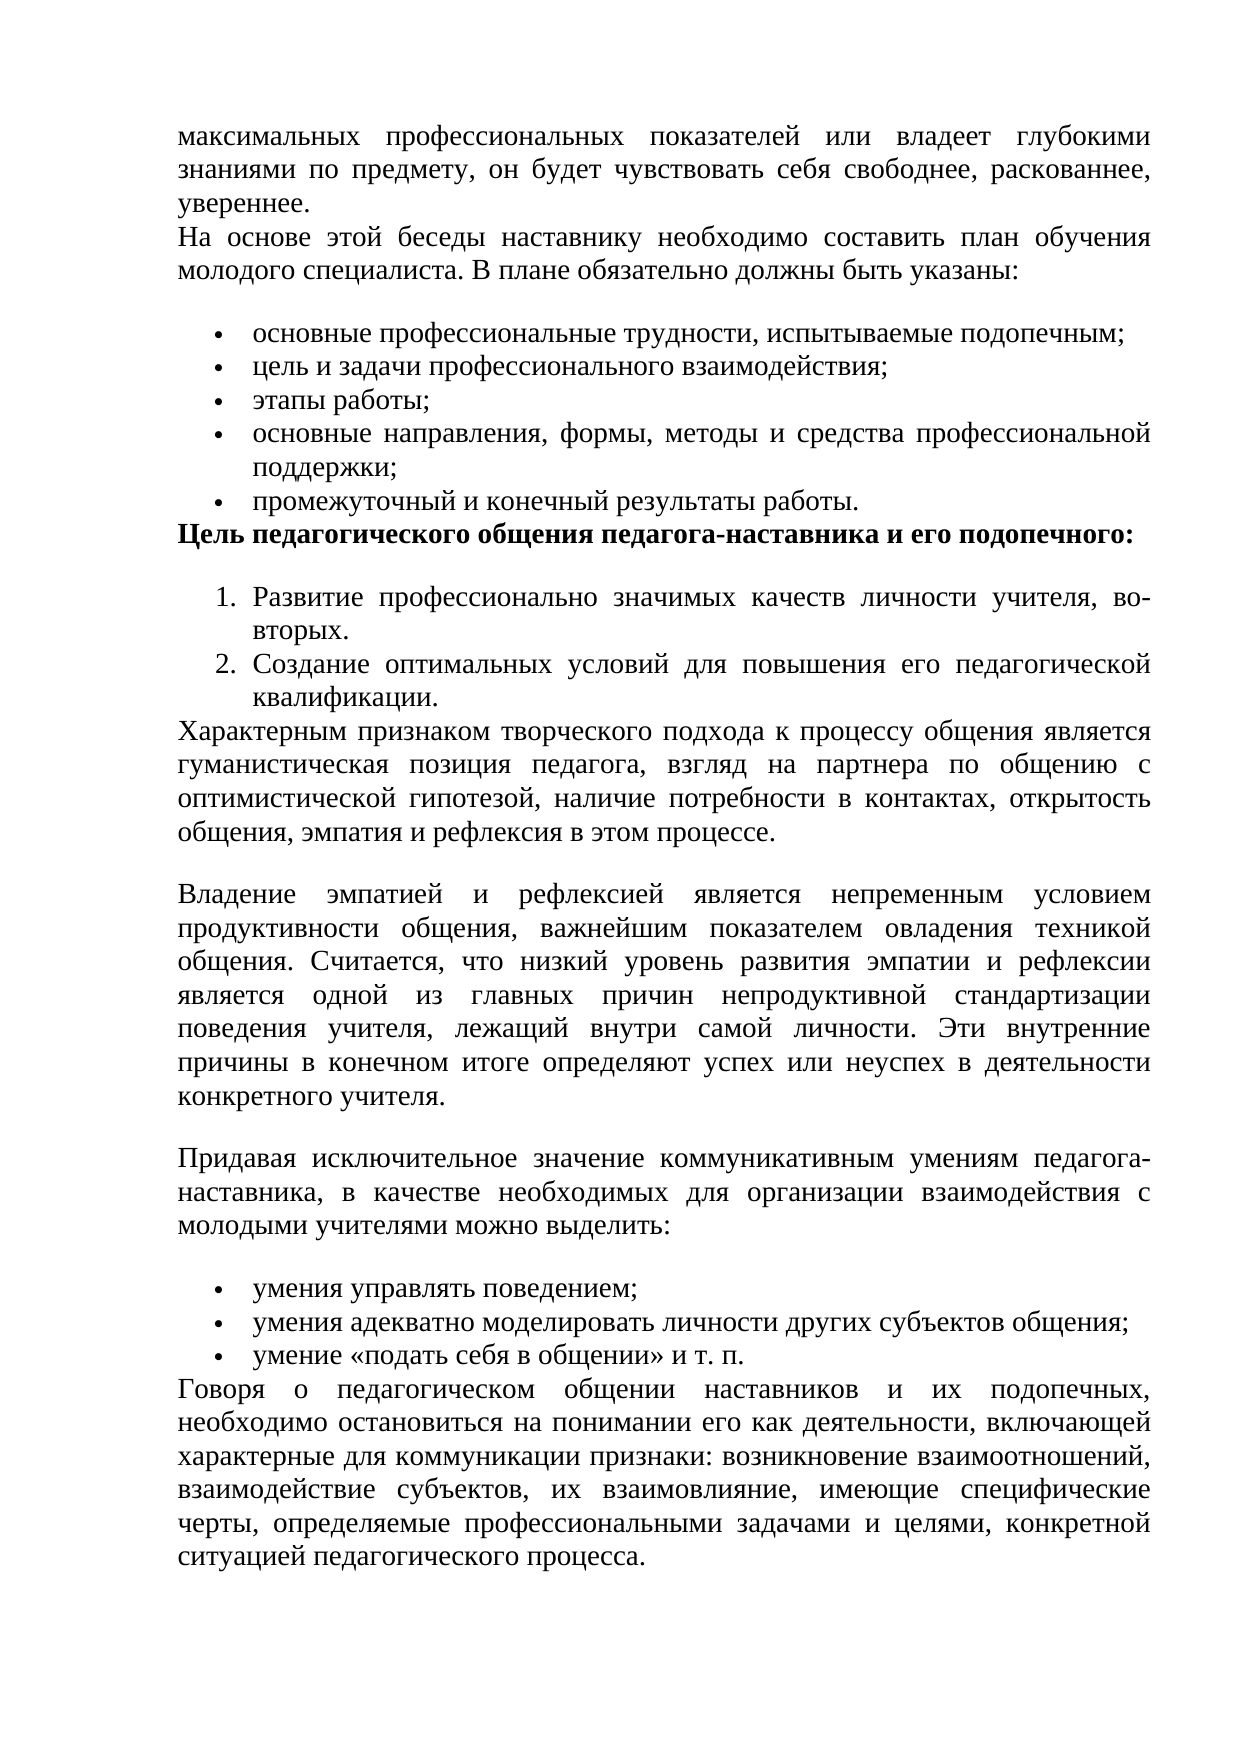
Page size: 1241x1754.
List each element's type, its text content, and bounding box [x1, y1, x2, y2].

text Цель педагогического общения педагога-наставника и его подопечного: [177, 516, 1152, 550]
text Характерным признаком творческого подхода к процессу общения является гуманистическая позиция педагога, взгляд на партнера по общению с оптимистической гипотезой, наличие потребности в контактах, открытость общения, эмпатия и рефлексия в этом процессе. [177, 713, 1152, 847]
list цель и задачи профессионального взаимодействия; [215, 348, 1152, 382]
list промежуточный и конечный результаты работы. [215, 483, 1152, 516]
list умение «подать себя в общении» и т. п. [215, 1337, 1152, 1371]
list умения адекватно моделировать личности других субъектов общения; [215, 1304, 1152, 1337]
list Развитие профессионально значимых качеств личности учителя, во-вторых. [215, 579, 1152, 646]
list умения управлять поведением; [215, 1270, 1152, 1304]
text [177, 118, 1152, 286]
text Владение эмпатией и рефлексией является непременным условием продуктивности общения, важнейшим показателем овладения техникой общения. Считается, что низкий уровень развития эмпатии и рефлексии является одной из главных причин непродуктивной стандартизации поведения учителя, лежащий внутри самой личности. Эти внутренние причины в конечном итоге определяют успех или неуспех в деятельности конкретного учителя. [177, 876, 1152, 1111]
list основные профессиональные трудности, испытываемые подопечным; [215, 315, 1152, 348]
text Говоря о педагогическом общении наставников и их подопечных, необходимо остановиться на понимании его как деятельности, включающей характерные для коммуникации признаки: возникновение взаимоотношений, взаимодействие субъектов, их взаимовлияние, имеющие специфические черты, определяемые профессиональными задачами и целями, конкретной ситуацией педагогического процесса. [177, 1371, 1152, 1572]
list основные направления, формы, методы и средства профессиональной поддержки; [215, 416, 1152, 483]
list Создание оптимальных условий для повышения его педагогической квалификации. [215, 646, 1152, 713]
list этапы работы; [215, 382, 1152, 416]
text Придавая исключительное значение коммуникативным умениям педагога-наставника, в качестве необходимых для организации взаимодействия с молодыми учителями можно выделить: [177, 1140, 1152, 1241]
